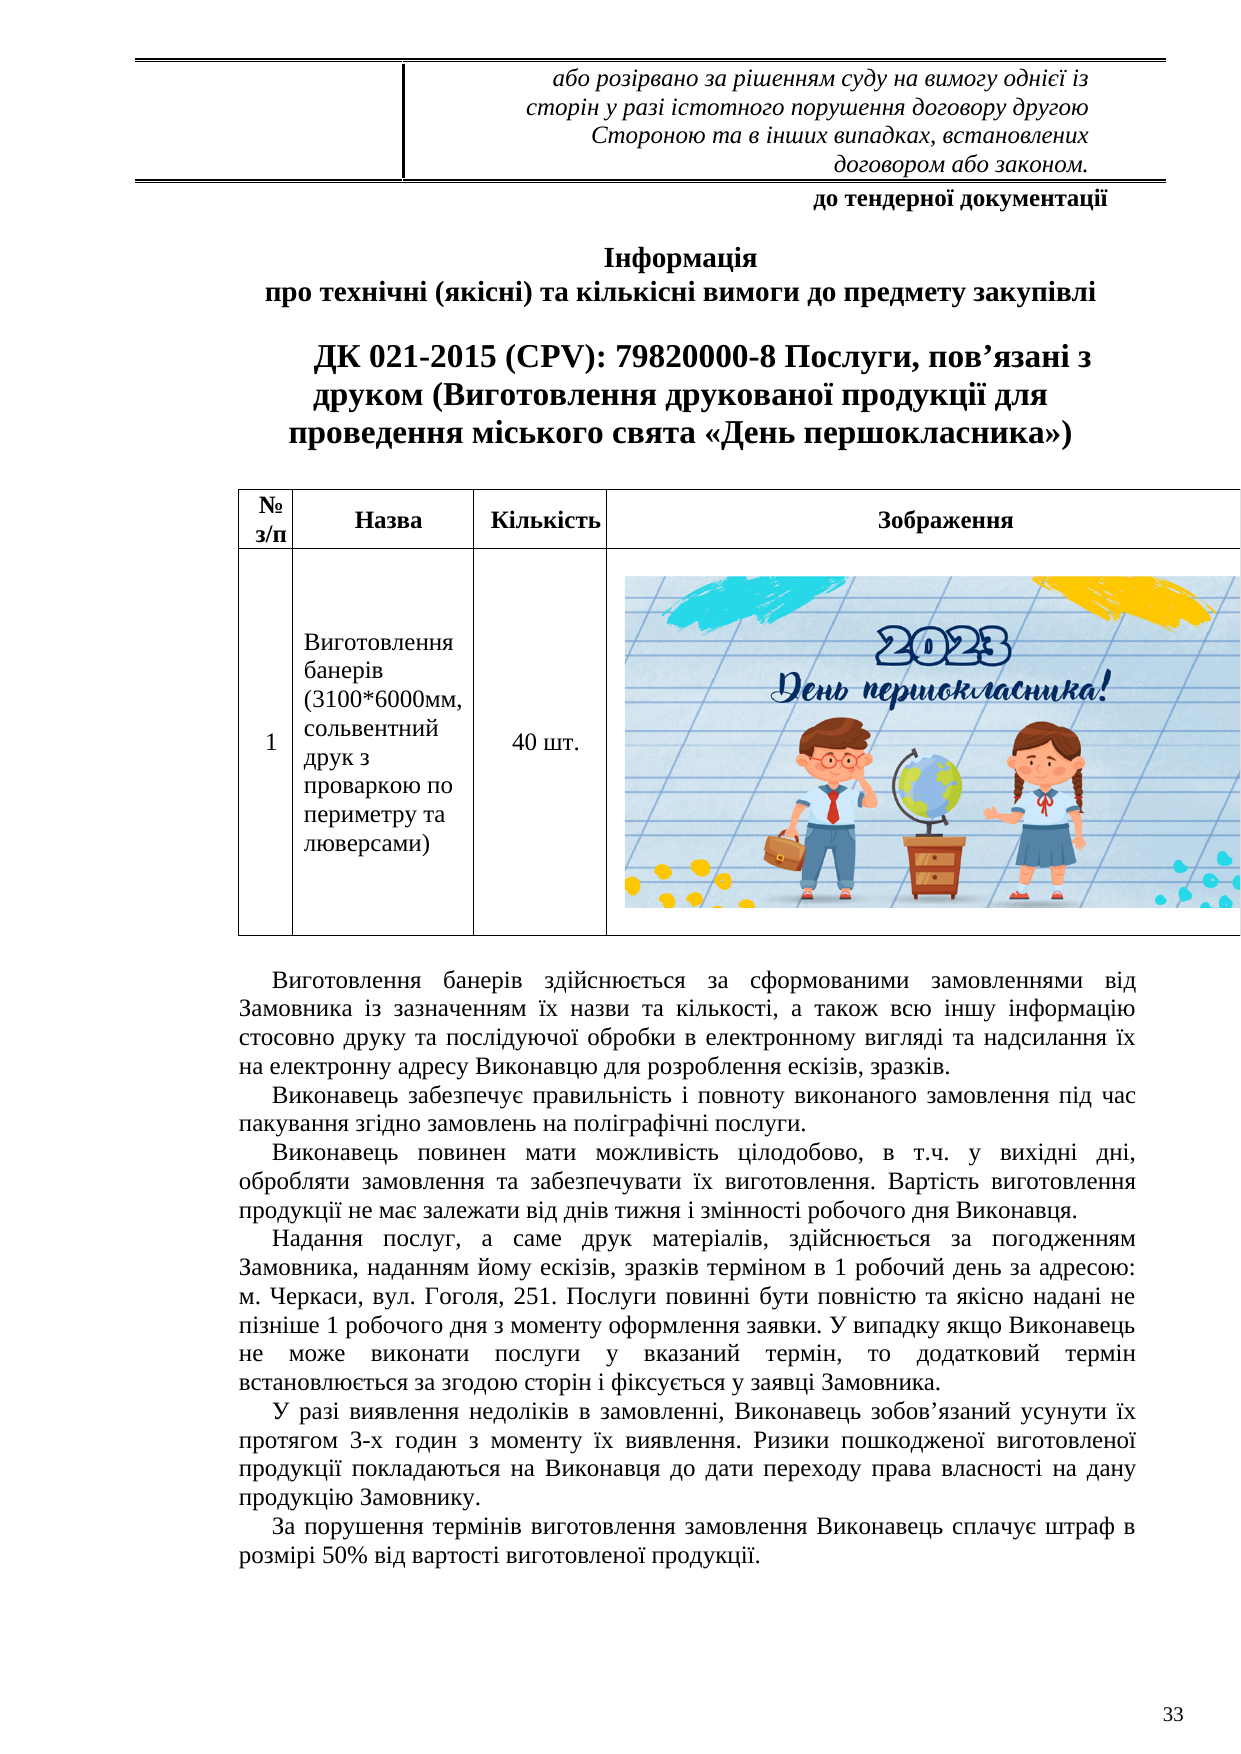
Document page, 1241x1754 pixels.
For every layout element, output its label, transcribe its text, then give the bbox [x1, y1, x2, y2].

table_header Назва [293, 490, 473, 548]
table_cell Виготовлення банерів (3100*6000мм, сольвентний друк з проваркою по периметру та люверсами) [293, 549, 473, 935]
text до тендерної документації [253, 183, 1107, 211]
text про технічні (якісні) та кількісні вимоги до предмету закупівлі [253, 274, 1107, 307]
table_header № з/п [239, 490, 292, 548]
table_cell 1 [239, 549, 292, 935]
table_cell [607, 549, 1240, 935]
table_header 8. Проект договору* [135, 60, 403, 179]
text Виконавець забезпечує правильність і повноту виконаного замовлення під час пакування згідно замовлень на поліграфічні послуги. [239, 1080, 1137, 1137]
table_cell 40 шт. [474, 549, 606, 935]
table_header Кількість [474, 490, 606, 548]
text Виготовлення банерів здійснюється за сформованими замовленнями від Замовника із зазначенням їх назви та кількості, а також всю іншу інформацію стосовно друку та послідуючої обробки в електронному вигляді та надсилання їх на електронну адресу Виконавцю для розроблення ескізів, зразків. [239, 965, 1137, 1080]
text ДК 021-2015 (CPV): 79820000-8 Послуги, пов’язані з друком (Виготовлення друкованої продукції для проведення міського свята «День першокласника») [253, 336, 1107, 451]
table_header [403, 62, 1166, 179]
table_header Зображення [607, 490, 1240, 548]
text За порушення термінів виготовлення замовлення Виконавець сплачує штраф в розмірі 50% від вартості виготовленої продукції. [239, 1511, 1137, 1568]
text Надання послуг, а саме друк матеріалів, здійснюється за погодженням Замовника, наданням йому ескізів, зразків терміном в 1 робочий день за адресою: м. Черкаси, вул. Гоголя, 251. Послуги повинні бути повністю та якісно надані не пізніше 1 робочого дня з моменту оформлення заявки. У випадку якщо Виконавець не може виконати послуги у вказаний термін, то додатковий термін встановлюється за згодою сторін і фіксується у заявці Замовника. [239, 1223, 1137, 1396]
picture [624, 576, 1241, 908]
text Виконавець повинен мати можливість цілодобово, в т.ч. у вихідні дні, обробляти замовлення та забезпечувати їх виготовлення. Вартість виготовлення продукції не має залежати від днів тижня і змінності робочого дня Виконавця. [239, 1137, 1137, 1223]
text Інформація [253, 240, 1107, 274]
text У разі виявлення недоліків в замовленні, Виконавець зобов’язаний усунути їх протягом 3-х годин з моменту їх виявлення. Ризики пошкодженої виготовленої продукції покладаються на Виконавця до дати переходу права власності на дану продукцію Замовнику. [239, 1396, 1137, 1511]
text Додаток 1 [508, 63, 1091, 178]
